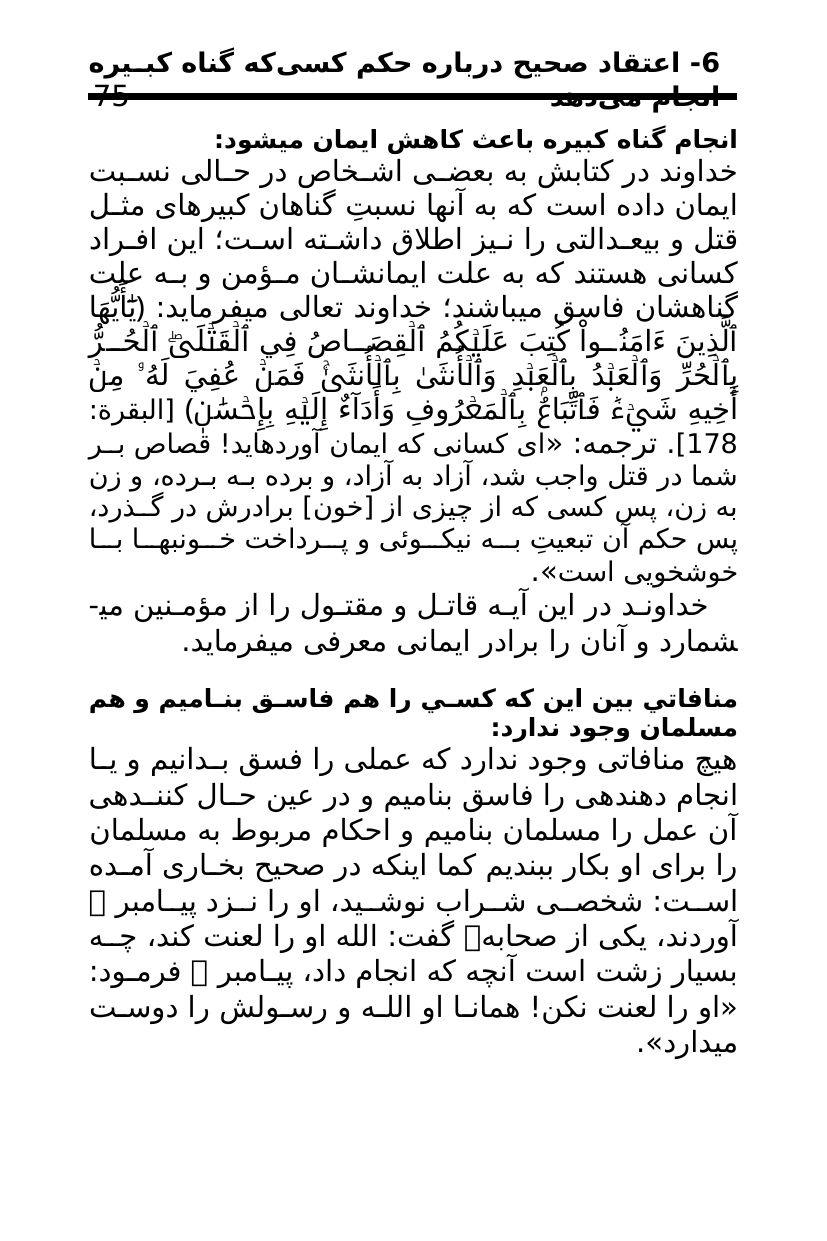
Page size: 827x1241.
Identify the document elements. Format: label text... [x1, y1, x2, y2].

text خداوند در کتابش به بعضی اشخاص در حالی نسبت ایمان داده است که به آنها نسبتِ گناهان کبیرهای مثل قتل و بیعدالتی را نیز اطلاق داشته است؛ این افراد کسانی هستند که به علت ایمانشان مؤمن و به علت گناهشان فاسق میباشند؛ خداوند تعالی میفرماید: ﴿يَٰٓأَيُّهَا ٱلَّذِينَ ءَامَنُواْ كُتِبَ عَلَيۡكُمُ ٱلۡقِصَاصُ فِي ٱلۡقَتۡلَىۖ ٱلۡحُرُّ بِٱلۡحُرِّ وَٱلۡعَبۡدُ بِٱلۡعَبۡدِ وَٱلۡأُنثَىٰ بِٱلۡأُنثَىٰۚ فَمَنۡ عُفِيَ لَهُۥ مِنۡ أَخِيهِ شَيۡءٞ فَٱتِّبَاعُۢ بِٱلۡمَعۡرُوفِ وَأَدَآءٌ إِلَيۡهِ بِإِحۡسَٰنٖ﴾ [البقرة: 178]. ترجمه: «ای کسانی که ایمان آوردهاید! قصاص بر شما در قتل واجب شد، آزاد به آزاد، و برده به برده، و زن به زن، پس کسی که از چیزی از [خون] برادرش در گذرد، پس حکم آن تبعیتِ به نیکوئی و پرداخت خونبها با خوشخویی است». [89, 154, 738, 589]
text هیچ منافاتی وجود ندارد که عملی را فسق بدانیم و یا انجام دهندهی را فاسق بنامیم و در عین حال کنندهی آن عمل را مسلمان بنامیم و احکام مربوط به مسلمان را برای او بکار ببندیم کما اینکه در صحیح بخاری آمده است: شخصی شراب نوشید، او را نزد پیامبر آوردند، یکی از صحابه گفت: الله او را لعنت کند، چه بسیار زشت است آنچه که انجام داد، پیامبر فرمود: «او را لعنت نکن! همانا او الله و رسولش را دوست میدارد». [89, 743, 738, 1059]
text منافاتي بين اين که کسي را هم فاسق بناميم و هم مسلمان وجود ندارد: [89, 684, 738, 743]
text خداوند در این آیه قاتل و مقتول را از مؤمنین میشمارد و آنان را برادر ایمانی معرفی میفرماید. [89, 589, 738, 658]
text انجام گناه کبيره باعث کاهش ايمان ميشود: [89, 125, 738, 154]
